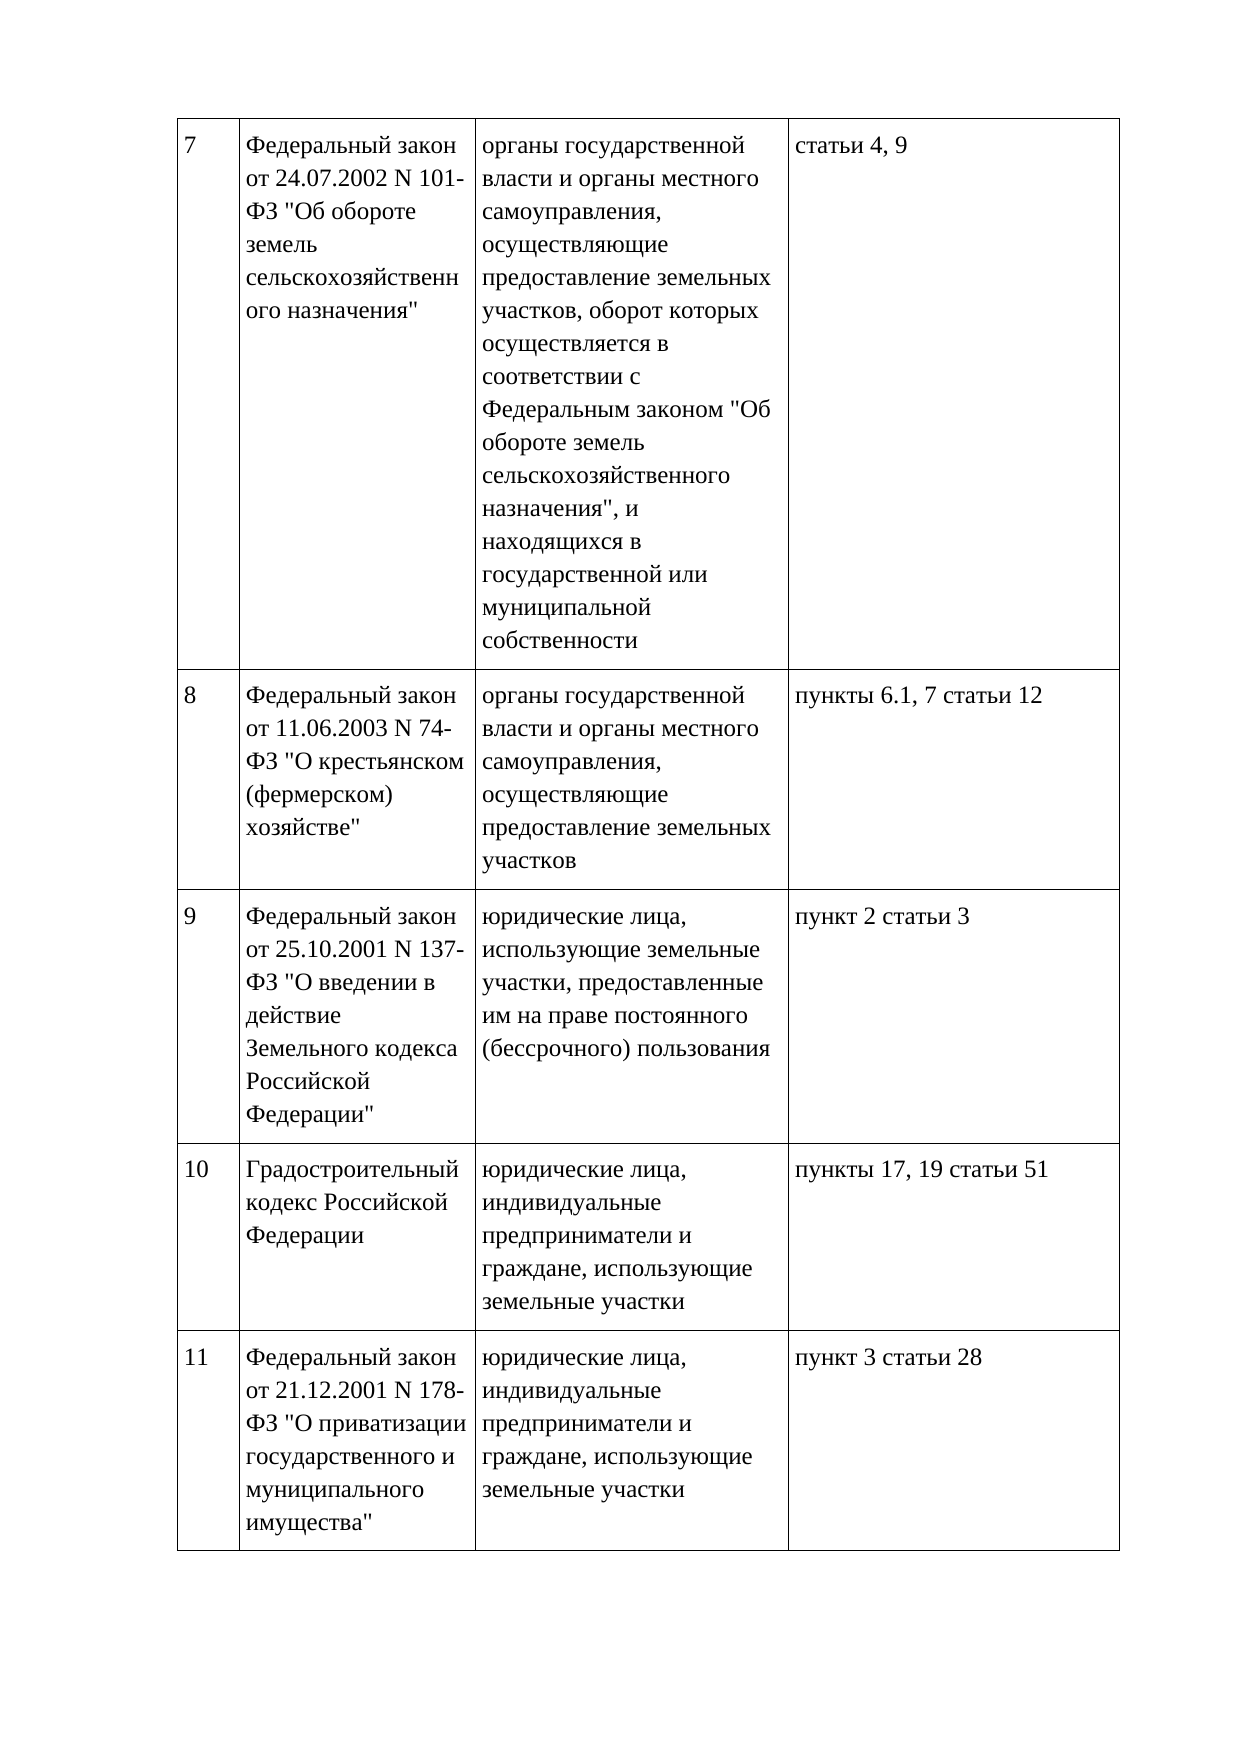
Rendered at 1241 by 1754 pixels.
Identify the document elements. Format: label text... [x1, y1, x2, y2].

table_cell юридические лица, использующие земельные участки, предоставленные им на праве постоянного (бессрочного) пользования [476, 890, 788, 1143]
table_cell пункты 17, 19 статьи 51 [789, 1144, 1119, 1330]
table_cell Федеральный закон от 21.12.2001 N 178-ФЗ "О приватизации государственного и муниципального имущества" [240, 1331, 475, 1550]
table_cell органы государственной власти и органы местного самоуправления, осуществляющие предоставление земельных участков, оборот которых осуществляется в соответствии с Федеральным законом "Об обороте земель сельскохозяйственного назначения", и находящихся в государственной или муниципальной собственности [476, 119, 788, 669]
table_cell Федеральный закон от 25.10.2001 N 137-ФЗ "О введении в действие Земельного кодекса Российской Федерации" [240, 890, 475, 1143]
table_cell статьи 4, 9 [789, 119, 1119, 669]
table_cell 8 [178, 670, 239, 889]
table_cell 10 [178, 1144, 239, 1330]
table_cell юридические лица, индивидуальные предприниматели и граждане, использующие земельные участки [476, 1331, 788, 1550]
table_cell юридические лица, индивидуальные предприниматели и граждане, использующие земельные участки [476, 1144, 788, 1330]
table_cell 7 [178, 119, 239, 669]
table_cell 11 [178, 1331, 239, 1550]
table_cell Федеральный закон от 24.07.2002 N 101-ФЗ "Об обороте земель сельскохозяйственного назначения" [240, 119, 475, 669]
table_cell Градостроительный кодекс Российской Федерации [240, 1144, 475, 1330]
table_cell 9 [178, 890, 239, 1143]
table_cell органы государственной власти и органы местного самоуправления, осуществляющие предоставление земельных участков [476, 670, 788, 889]
table_cell пункт 2 статьи 3 [789, 890, 1119, 1143]
table_cell Федеральный закон от 11.06.2003 N 74-ФЗ "О крестьянском (фермерском) хозяйстве" [240, 670, 475, 889]
table_cell пункты 6.1, 7 статьи 12 [789, 670, 1119, 889]
table_cell пункт 3 статьи 28 [789, 1331, 1119, 1550]
